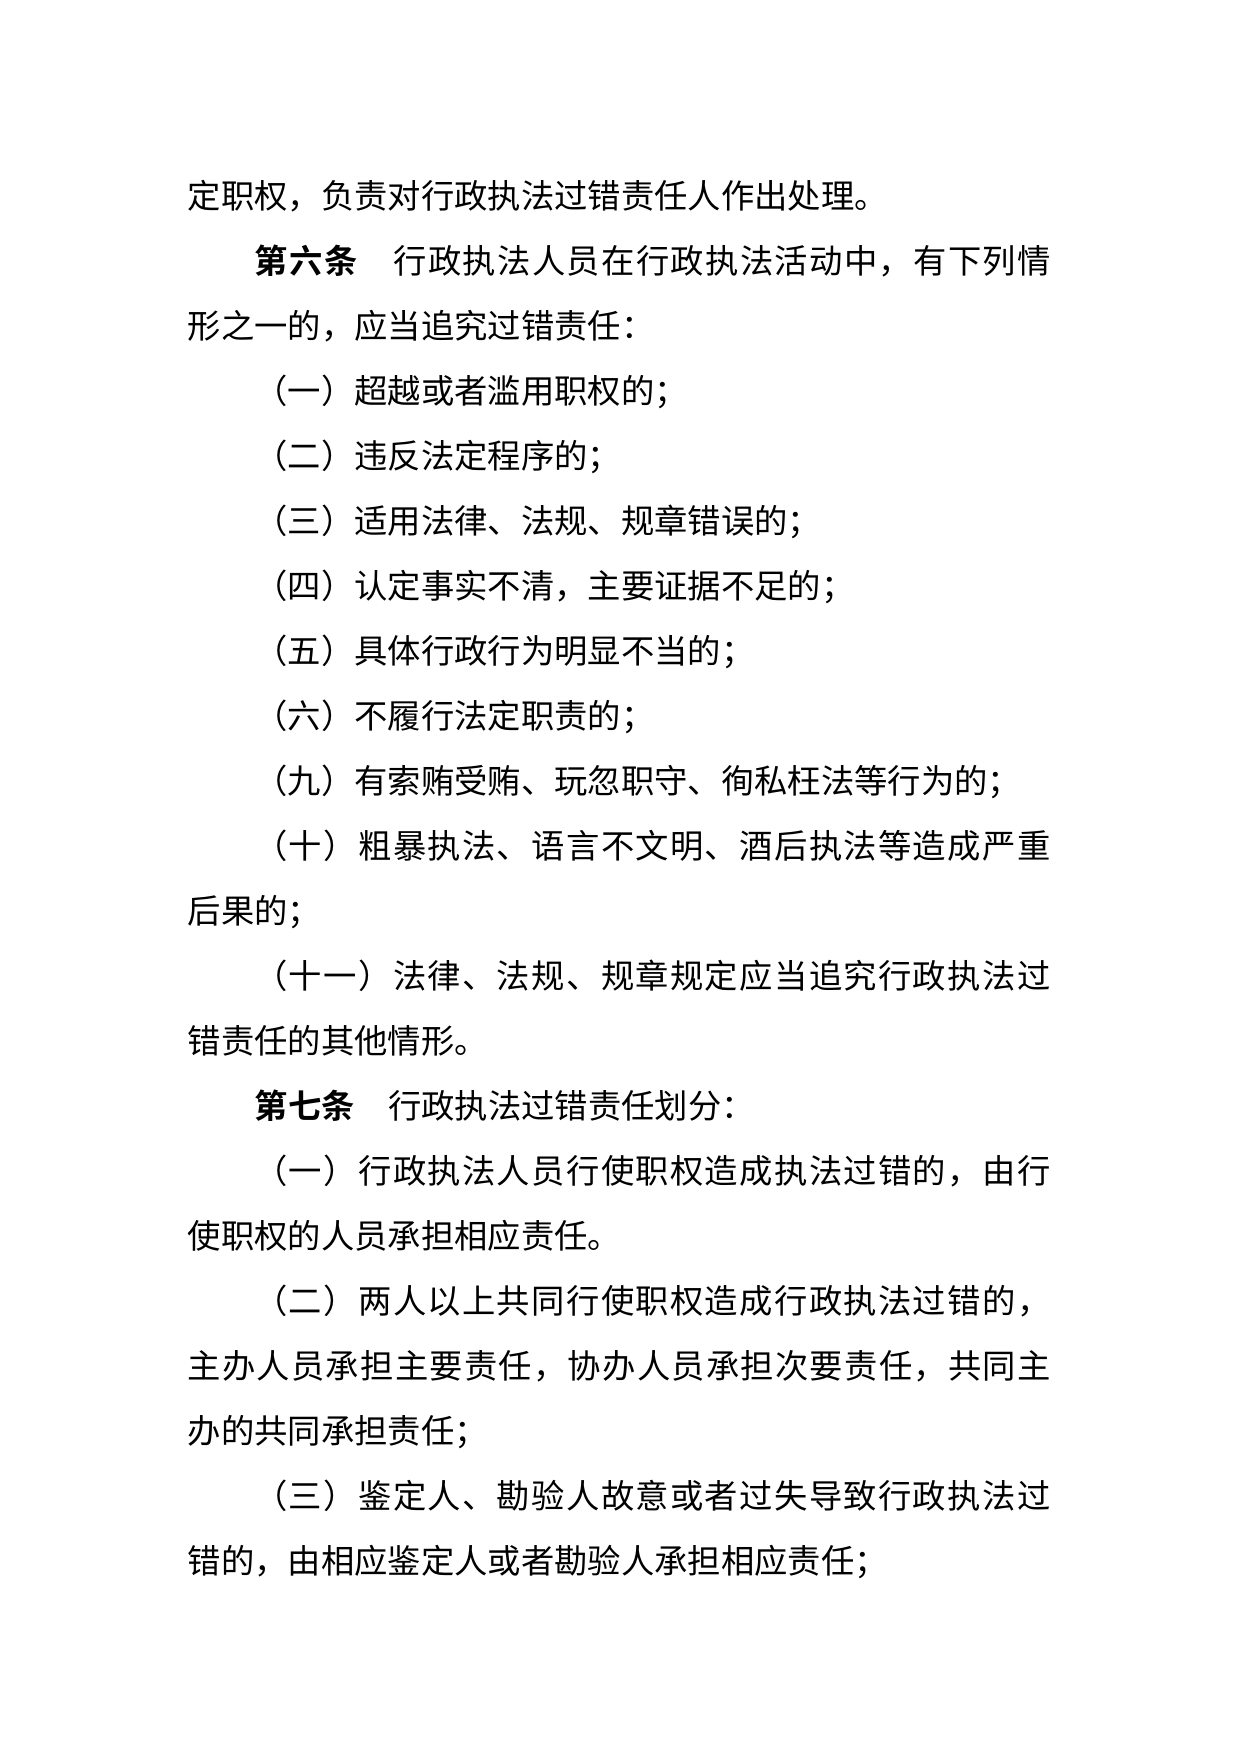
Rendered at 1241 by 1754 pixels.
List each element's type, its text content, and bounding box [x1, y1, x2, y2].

text （二）两人以上共同行使职权造成行政执法过错的，主办人员承担主要责任，协办人员承担次要责任，共同主办的共同承担责任； [187, 1267, 1053, 1462]
text （三）鉴定人、勘验人故意或者过失导致行政执法过错的，由相应鉴定人或者勘验人承担相应责任； [187, 1462, 1053, 1592]
text （十）粗暴执法、语言不文明、酒后执法等造成严重后果的； [187, 812, 1053, 942]
text （一）行政执法人员行使职权造成执法过错的，由行使职权的人员承担相应责任。 [187, 1137, 1053, 1267]
text （五）具体行政行为明显不当的； [187, 617, 1053, 682]
text 第六条 行政执法人员在行政执法活动中，有下列情形之一的，应当追究过错责任： [187, 227, 1053, 357]
text （九）有索贿受贿、玩忽职守、徇私枉法等行为的； [187, 747, 1053, 812]
text （六）不履行法定职责的； [187, 682, 1053, 747]
text （一）超越或者滥用职权的； [187, 357, 1053, 422]
text （二）违反法定程序的； [187, 422, 1053, 487]
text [187, 162, 1053, 227]
text 第七条 行政执法过错责任划分： [187, 1072, 1053, 1137]
text （三）适用法律、法规、规章错误的； [187, 487, 1053, 552]
text （四）认定事实不清，主要证据不足的； [187, 552, 1053, 617]
text （十一）法律、法规、规章规定应当追究行政执法过错责任的其他情形。 [187, 942, 1053, 1072]
